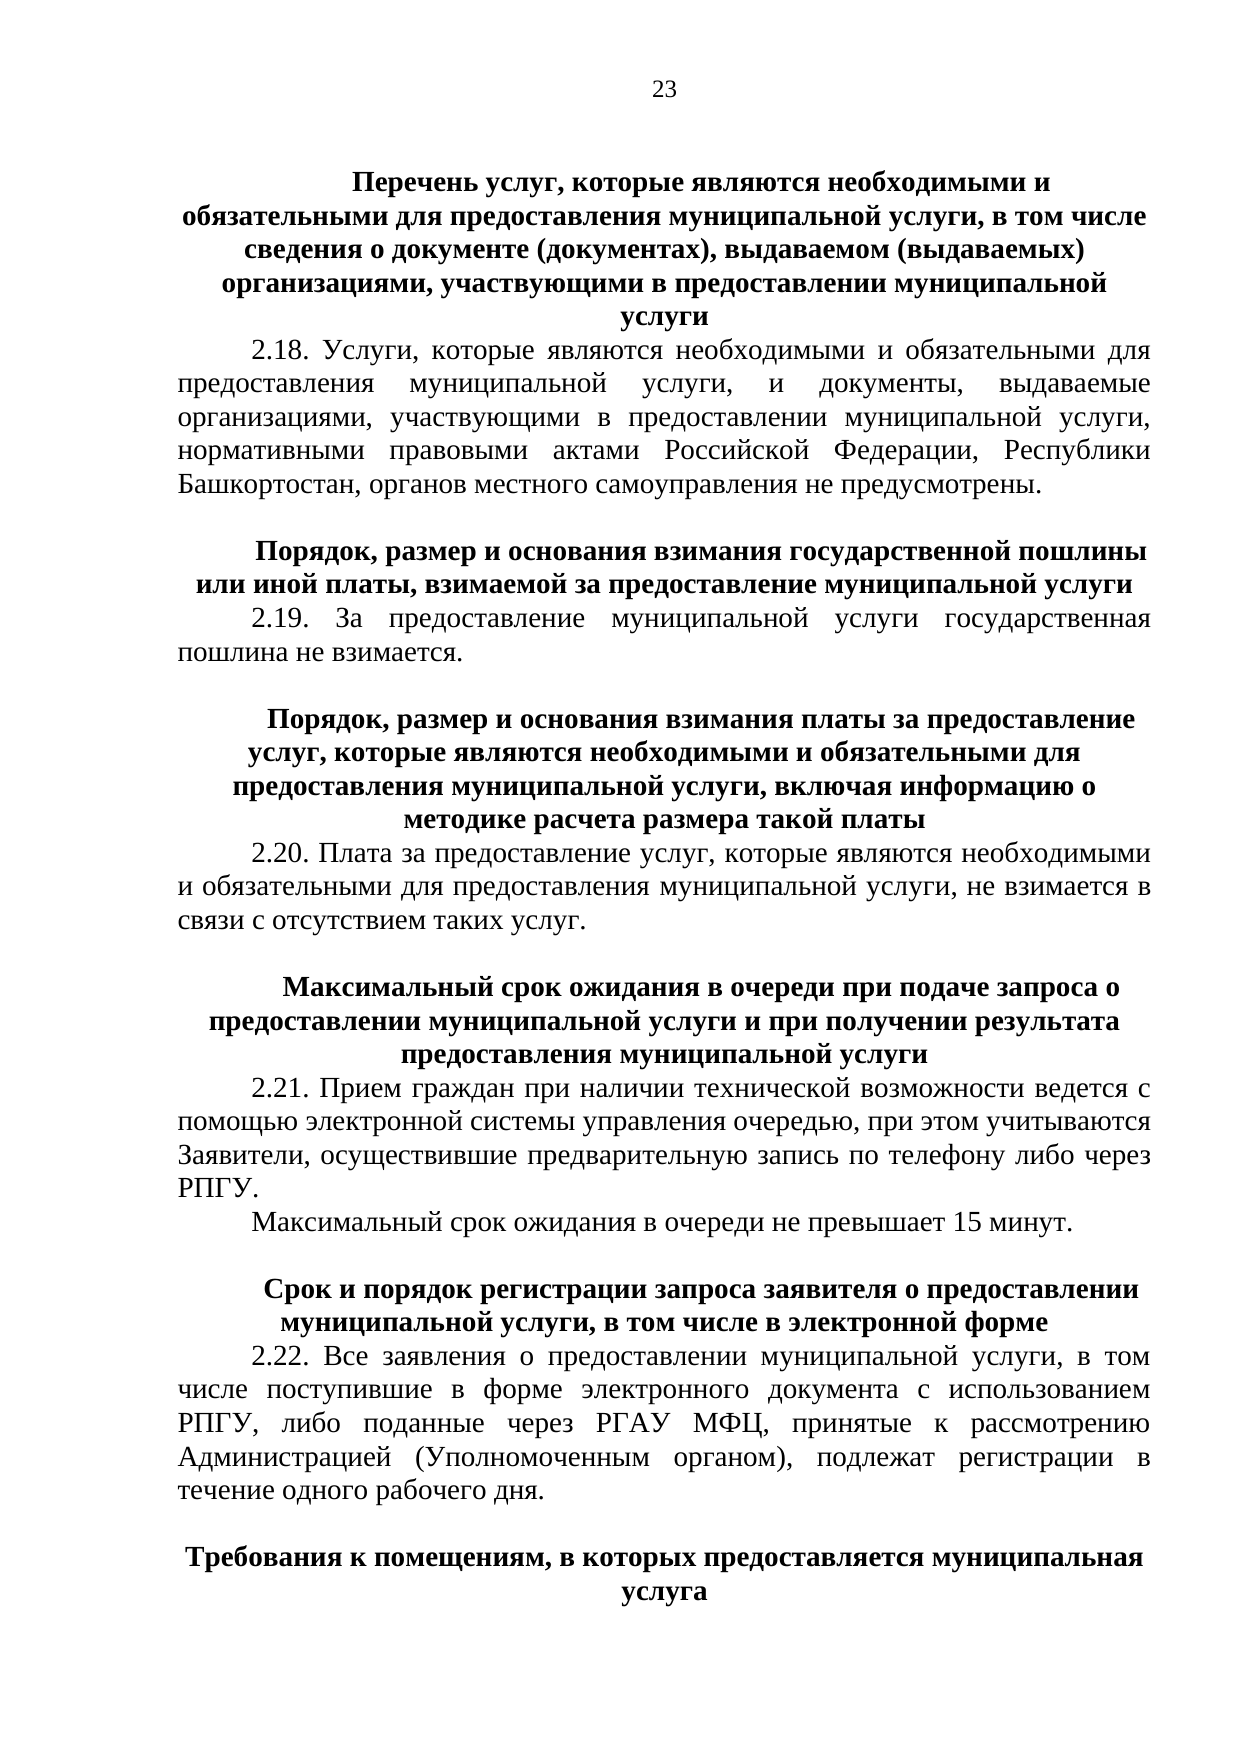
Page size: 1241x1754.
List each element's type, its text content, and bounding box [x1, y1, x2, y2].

text Перечень услуг, которые являются необходимыми и обязательными для предоставления муниципальной услуги, в том числе сведения о документе (документах), выдаваемом (выдаваемых) организациями, участвующими в предоставлении муниципальной услуги [177, 164, 1152, 332]
text 2.20. Плата за предоставление услуг, которые являются необходимыми и обязательными для предоставления муниципальной услуги, не взимается в связи с отсутствием таких услуг. [177, 835, 1152, 936]
text Порядок, размер и основания взимания государственной пошлины или иной платы, взимаемой за предоставление муниципальной услуги [177, 533, 1152, 600]
text Максимальный срок ожидания в очереди при подаче запроса о предоставлении муниципальной услуги и при получении результата предоставления муниципальной услуги [177, 969, 1152, 1070]
text Максимальный срок ожидания в очереди не превышает 15 минут. [177, 1204, 1152, 1237]
text Порядок, размер и основания взимания платы за предоставление услуг, которые являются необходимыми и обязательными для предоставления муниципальной услуги, включая информацию о методике расчета размера такой платы [177, 701, 1152, 835]
text 2.21. Прием граждан при наличии технической возможности ведется с помощью электронной системы управления очередью, при этом учитываются Заявители, осуществившие предварительную запись по телефону либо через РПГУ. [177, 1070, 1152, 1204]
text 2.19. За предоставление муниципальной услуги государственная пошлина не взимается. [177, 600, 1152, 667]
text Срок и порядок регистрации запроса заявителя о предоставлении муниципальной услуги, в том числе в электронной форме [177, 1271, 1152, 1338]
text 2.18. Услуги, которые являются необходимыми и обязательными для предоставления муниципальной услуги, и документы, выдаваемые организациями, участвующими в предоставлении муниципальной услуги, нормативными правовыми актами Российской Федерации, Республики Башкортостан, органов местного самоуправления не предусмотрены. [177, 332, 1152, 499]
text Требования к помещениям, в которых предоставляется муниципальная услуга [177, 1539, 1152, 1606]
text 2.22. Все заявления о предоставлении муниципальной услуги, в том числе поступившие в форме электронного документа с использованием РПГУ, либо поданные через РГАУ МФЦ, принятые к рассмотрению Администрацией (Уполномоченным органом), подлежат регистрации в течение одного рабочего дня. [177, 1338, 1152, 1506]
